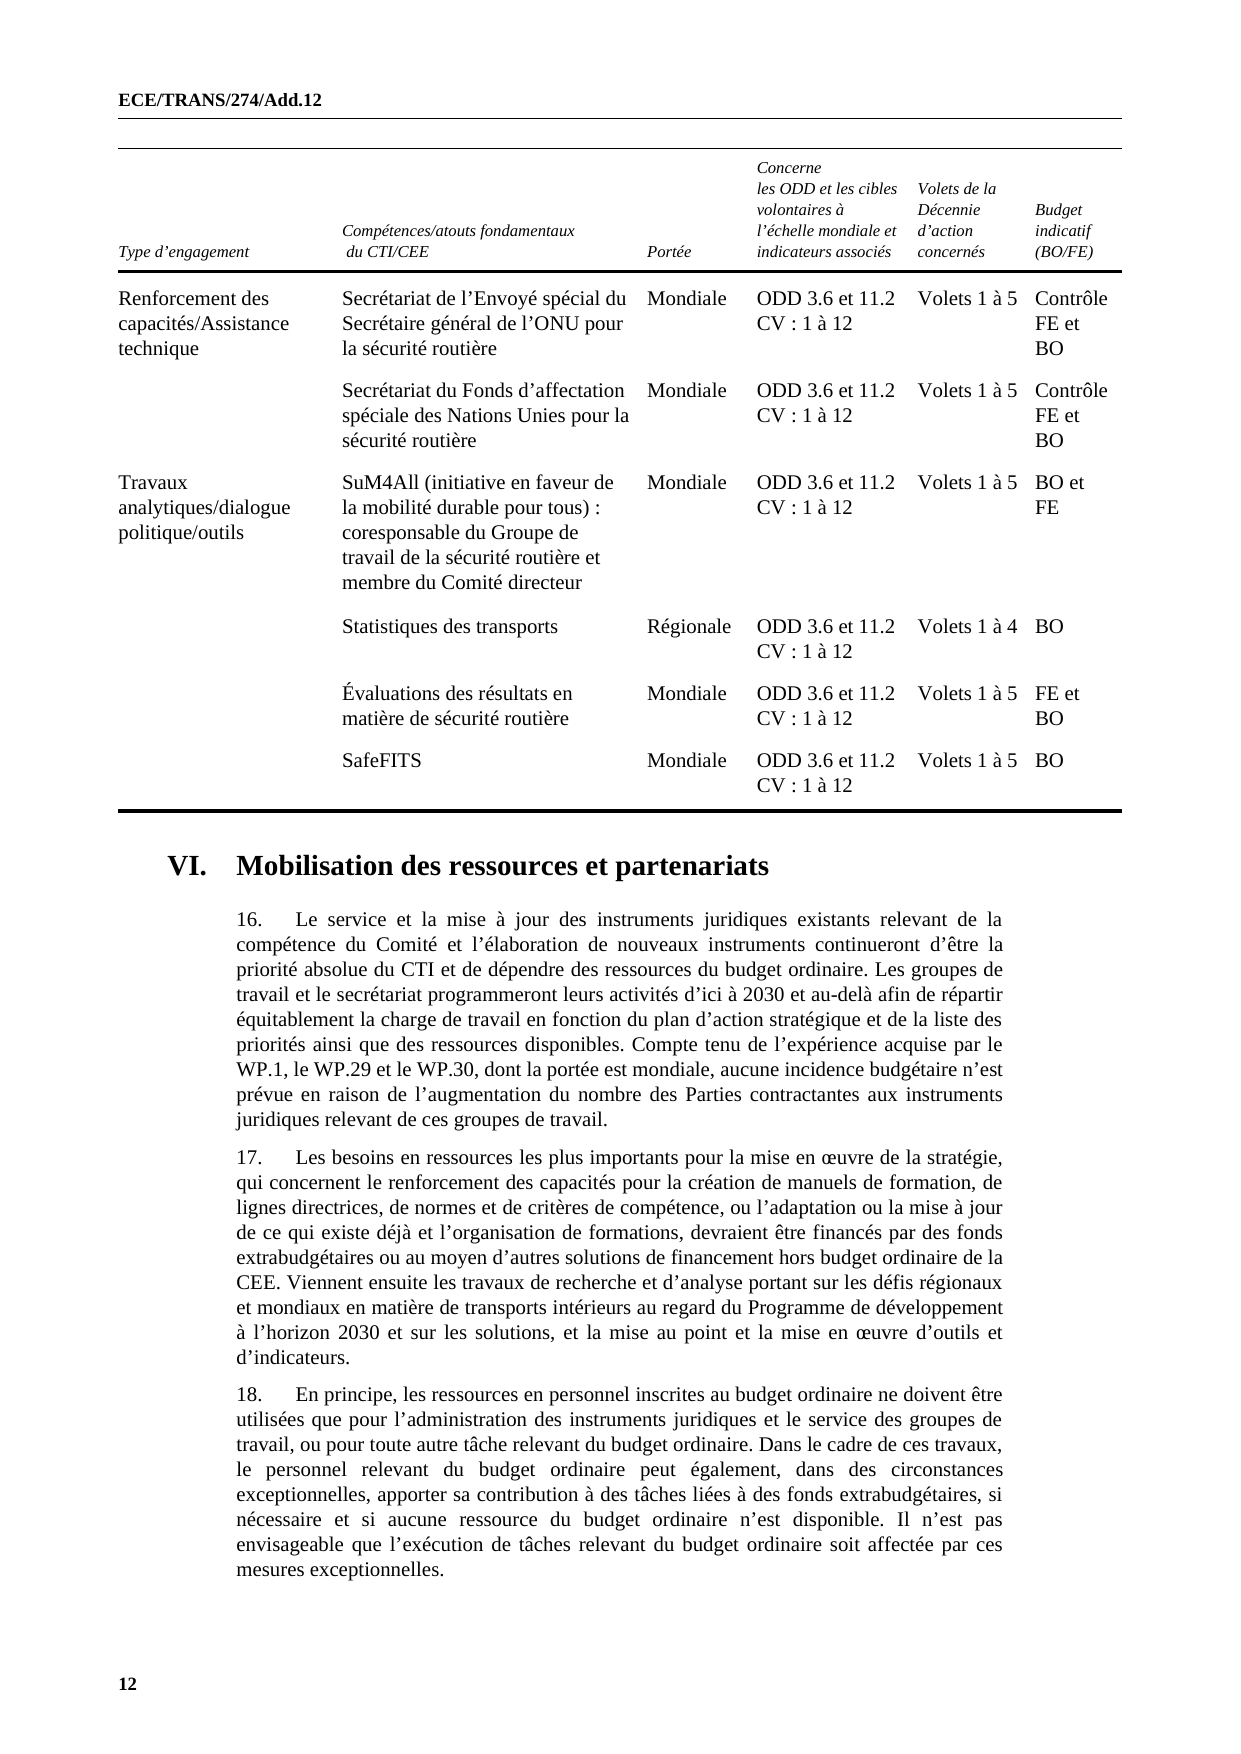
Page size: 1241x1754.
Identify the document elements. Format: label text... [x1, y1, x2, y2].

table_cell ODD 3.6 et 11.2 CV : 1 à 12 [757, 676, 917, 743]
table_cell Contrôle FE et BO [1035, 373, 1122, 464]
table_header Type d’engagement [118, 149, 342, 269]
table_cell SafeFITS [342, 743, 647, 809]
text 17. Les besoins en ressources les plus importants pour la mise en œuvre de la stratégie, qui concernent le renforcement des capacités pour la création de manuels de formation, de lignes directrices, de normes et de critères de compétence, ou l’adaptation ou la mise à jour de ce qui existe déjà et l’organisation de formations, devraient être financés par des fonds extrabudgétaires ou au moyen d’autres solutions de financement hors budget ordinaire de la CEE. Viennent ensuite les travaux de recherche et d’analyse portant sur les défis régionaux et mondiaux en matière de transports intérieurs au regard du Programme de développement à l’horizon 2030 et sur les solutions, et la mise au point et la mise en œuvre d’outils et d’indicateurs. [236, 1144, 1004, 1369]
text 16. Le service et la mise à jour des instruments juridiques existants relevant de la compétence du Comité et l’élaboration de nouveaux instruments continueront d’être la priorité absolue du CTI et de dépendre des ressources du budget ordinaire. Les groupes de travail et le secrétariat programmeront leurs activités d’ici à 2030 et au-delà afin de répartir équitablement la charge de travail en fonction du plan d’action stratégique et de la liste des priorités ainsi que des ressources disponibles. Compte tenu de l’expérience acquise par le WP.1, le WP.29 et le WP.30, dont la portée est mondiale, aucune incidence budgétaire n’est prévue en raison de l’augmentation du nombre des Parties contractantes aux instruments juridiques relevant de ces groupes de travail. [236, 906, 1004, 1131]
table_cell ODD 3.6 et 11.2 CV : 1 à 12 [757, 281, 917, 373]
table_cell Renforcement des capacités/Assistance technique [118, 281, 342, 464]
table_header Portée [647, 149, 757, 269]
table_cell Contrôle FE et BO [1035, 281, 1122, 373]
table_cell Volets 1 à 5 [918, 465, 1035, 606]
table_cell [918, 273, 1035, 281]
table_cell Statistiques des transports [342, 606, 647, 676]
table_cell Travaux analytiques/dialogue politique/outils [118, 465, 342, 809]
table_header Volets de la Décennie d’action concernés [918, 149, 1035, 269]
table_cell Volets 1 à 5 [918, 743, 1035, 809]
table_header Budget indicatif (BO/FE) [1035, 149, 1122, 269]
table_cell Volets 1 à 5 [918, 281, 1035, 373]
table_cell Mondiale [647, 465, 757, 606]
table_cell ODD 3.6 et 11.2 CV : 1 à 12 [757, 373, 917, 464]
text VI. Mobilisation des ressources et partenariats [118, 850, 1004, 881]
table_cell Secrétariat du Fonds d’affectation spéciale des Nations Unies pour la sécurité routière [342, 373, 647, 464]
table_cell Secrétariat de l’Envoyé spécial du Secrétaire général de l’ONU pour la sécurité routière [342, 281, 647, 373]
table_cell ODD 3.6 et 11.2 CV : 1 à 12 [757, 606, 917, 676]
table_cell Mondiale [647, 281, 757, 373]
table_cell Régionale [647, 606, 757, 676]
table_cell Évaluations des résultats en matière de sécurité routière [342, 676, 647, 743]
table_cell Volets 1 à 4 [918, 606, 1035, 676]
table_cell Mondiale [647, 373, 757, 464]
table_cell [757, 273, 917, 281]
table_cell [647, 273, 757, 281]
table_cell Mondiale [647, 743, 757, 809]
table_cell Volets 1 à 5 [918, 373, 1035, 464]
table_header Compétences/atouts fondamentaux du CTI/CEE [342, 149, 647, 269]
table_cell FE et BO [1035, 676, 1122, 743]
table_cell BO [1035, 606, 1122, 676]
table_cell [342, 273, 647, 281]
table_cell Mondiale [647, 676, 757, 743]
table_cell [1035, 273, 1122, 281]
table_cell SuM4All (initiative en faveur de la mobilité durable pour tous) : coresponsable du Groupe de travail de la sécurité routière et membre du Comité directeur [342, 465, 647, 606]
table_cell BO [1035, 743, 1122, 809]
table_header Concerne les ODD et les cibles volontaires à l’échelle mondiale et indicateurs associés [757, 149, 917, 269]
table_cell [118, 273, 342, 281]
table_cell ODD 3.6 et 11.2 CV : 1 à 12 [757, 743, 917, 809]
table_cell Volets 1 à 5 [918, 676, 1035, 743]
table_cell BO et FE [1035, 465, 1122, 606]
text 18. En principe, les ressources en personnel inscrites au budget ordinaire ne doivent être utilisées que pour l’administration des instruments juridiques et le service des groupes de travail, ou pour toute autre tâche relevant du budget ordinaire. Dans le cadre de ces travaux, le personnel relevant du budget ordinaire peut également, dans des circonstances exceptionnelles, apporter sa contribution à des tâches liées à des fonds extrabudgétaires, si nécessaire et si aucune ressource du budget ordinaire n’est disponible. Il n’est pas envisageable que l’exécution de tâches relevant du budget ordinaire soit affectée par ces mesures exceptionnelles. [236, 1381, 1004, 1581]
table_cell ODD 3.6 et 11.2 CV : 1 à 12 [757, 465, 917, 606]
